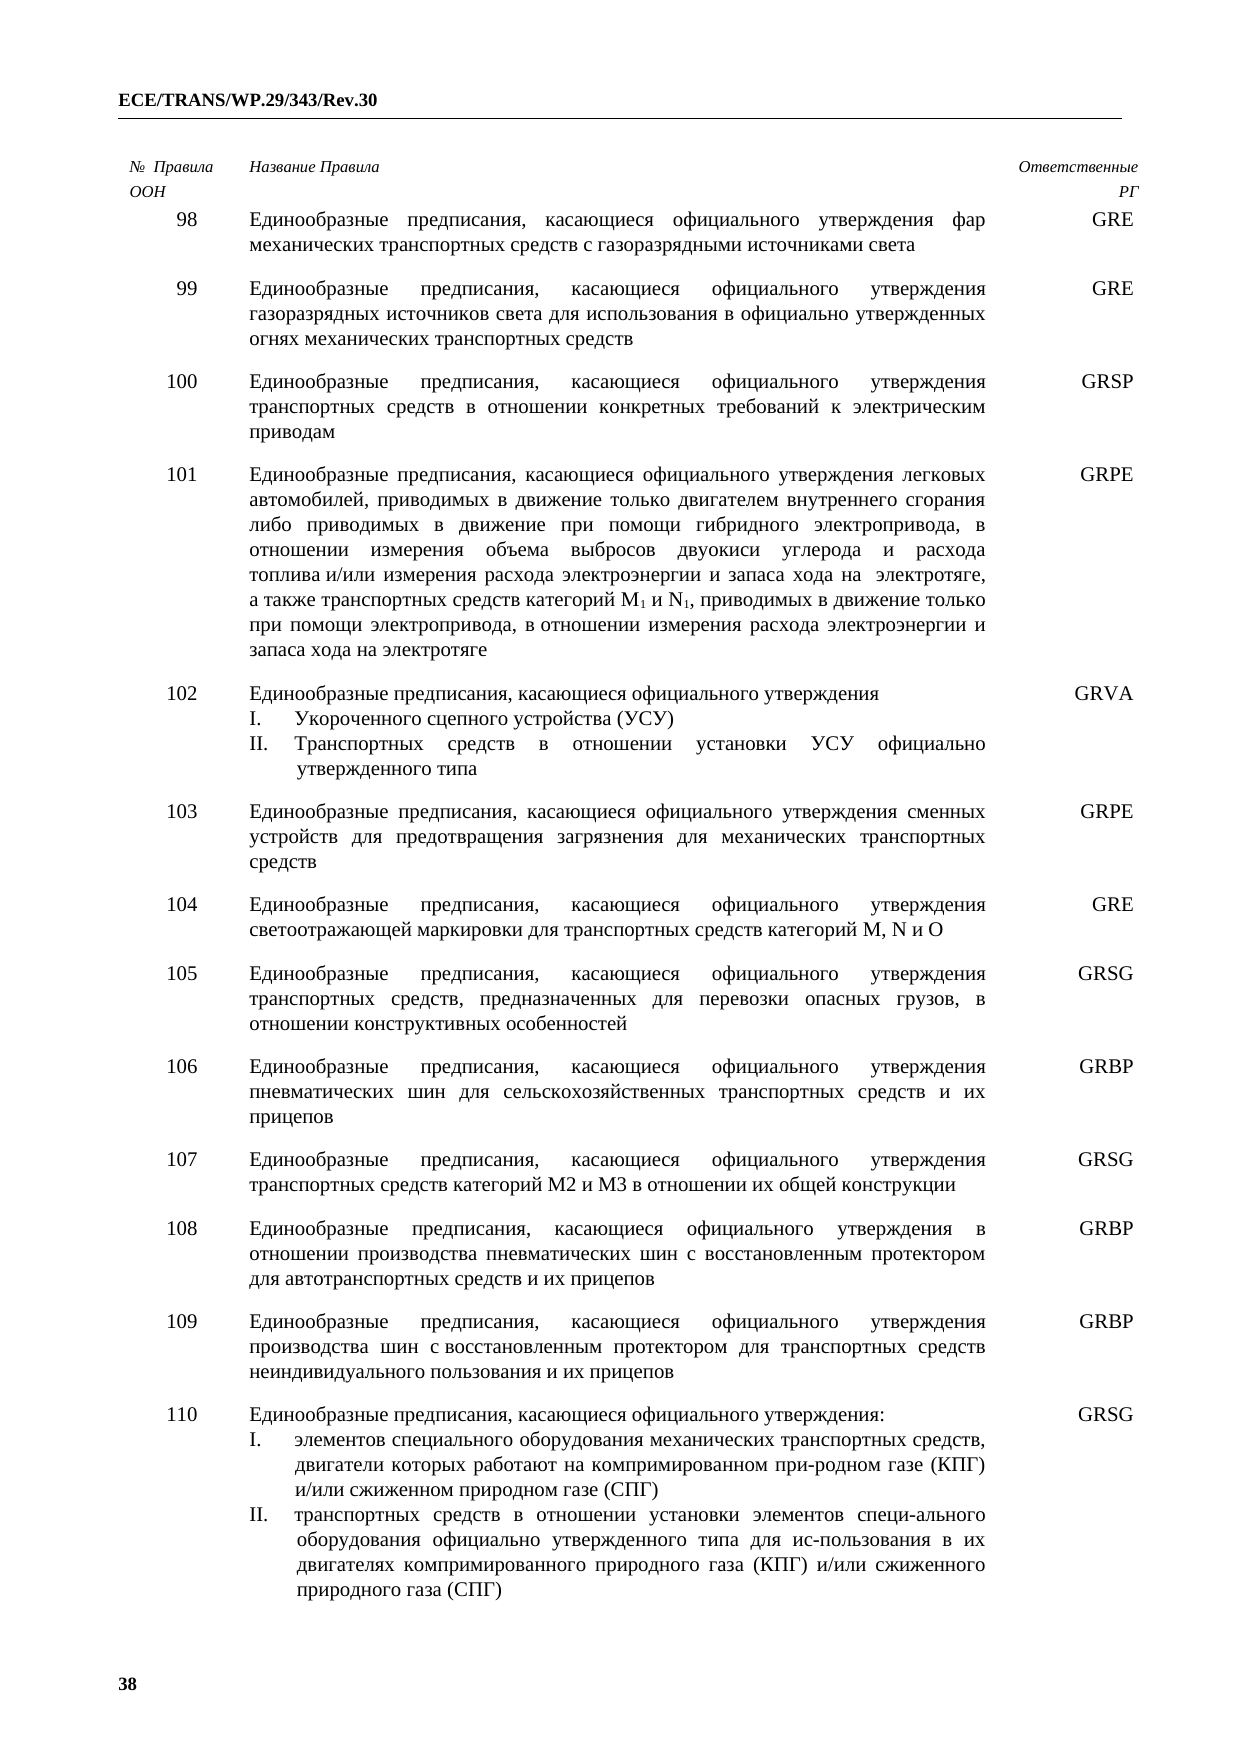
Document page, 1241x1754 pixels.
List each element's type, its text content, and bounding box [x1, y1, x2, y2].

table_cell 106 [118, 1050, 238, 1143]
table_cell Единообразные предписания, касающиеся официального утверждения светоотражающей маркировки для транспортных средств категорий M, N и О [238, 889, 997, 957]
table_cell 107 [118, 1144, 238, 1212]
table_cell Единообразные предписания, касающиеся официального утверждения транспортных средств в отношении конкретных требований к электрическим приводам [238, 365, 997, 458]
table_cell GRBP [997, 1305, 1144, 1398]
table_cell 101 [118, 459, 238, 677]
table_cell GRE [997, 204, 1144, 272]
table_cell GRPE [997, 459, 1144, 677]
table_cell Единообразные предписания, касающиеся официального утверждения I. Укороченного сцепного устройства (УСУ) II. Транспортных средств в отношении установки УСУ официально утвержденного типа [238, 677, 997, 795]
table_cell GRSG [997, 1399, 1144, 1617]
table_header Название Правила [238, 148, 997, 203]
table_cell GRBP [997, 1212, 1144, 1305]
table_cell 110 [118, 1399, 238, 1617]
table_cell 100 [118, 365, 238, 458]
table_cell Единообразные предписания, касающиеся официального утверждения фар механических транспортных средств с газоразрядными источниками света [238, 204, 997, 272]
table_cell 105 [118, 957, 238, 1050]
table_cell GRBP [997, 1050, 1144, 1143]
table_cell 102 [118, 677, 238, 795]
table_cell Единообразные предписания, касающиеся официального утверждения легковых автомобилей, приводимых в движение только двигателем внутреннего сгорания либо приводимых в движение при помощи гибридного электропривода, в отношении измерения объема выбросов двуокиси углерода и расхода топлива и/или измерения расхода электроэнергии и запаса хода на электротяге, а также транспортных средств категорий М1 и N1, приводимых в движение только при помощи электропривода, в отношении измерения расхода электроэнергии и запаса хода на электротяге [238, 459, 997, 677]
table_cell Единообразные предписания, касающиеся официального утверждения: I. элементов специального оборудования механических транспортных средств, двигатели которых работают на компримированном при-родном газе (КПГ) и/или сжиженном природном газе (СПГ) II. транспортных средств в отношении установки элементов специ-ального оборудования официально утвержденного типа для ис-пользования в их двигателях компримированного природного газа (КПГ) и/или сжиженного природного газа (СПГ) [238, 1399, 997, 1617]
table_cell Единообразные предписания, касающиеся официального утверждения производства шин с восстановленным протектором для транспортных средств неиндивидуального пользования и их прицепов [238, 1305, 997, 1398]
table_cell GRE [997, 889, 1144, 957]
table_header Ответственные РГ [997, 148, 1144, 203]
table_header № Правила ООН [118, 148, 238, 203]
table_cell GRSG [997, 1144, 1144, 1212]
table_cell 108 [118, 1212, 238, 1305]
table_cell 99 [118, 272, 238, 365]
table_cell Единообразные предписания, касающиеся официального утверждения в отношении производства пневматических шин с восстановленным протектором для автотранспортных средств и их прицепов [238, 1212, 997, 1305]
table_cell GRE [997, 272, 1144, 365]
table_cell Единообразные предписания, касающиеся официального утверждения транспортных средств категорий М2 и М3 в отношении их общей конструкции [238, 1144, 997, 1212]
table_cell 104 [118, 889, 238, 957]
table_cell Единообразные предписания, касающиеся официального утверждения пневматических шин для сельскохозяйственных транспортных средств и их прицепов [238, 1050, 997, 1143]
table_cell GRSG [997, 957, 1144, 1050]
table_cell Единообразные предписания, касающиеся официального утверждения сменных устройств для предотвращения загрязнения для механических транспортных средств [238, 795, 997, 888]
table_cell GRPE [997, 795, 1144, 888]
table_cell Единообразные предписания, касающиеся официального утверждения газоразрядных источников света для использования в официально утвержденных огнях механических транспортных средств [238, 272, 997, 365]
table_cell 98 [118, 204, 238, 272]
table_cell Единообразные предписания, касающиеся официального утверждения транспортных средств, предназначенных для перевозки опасных грузов, в отношении конструктивных особенностей [238, 957, 997, 1050]
table_cell GRSP [997, 365, 1144, 458]
table_cell GRVA [997, 677, 1144, 795]
table_cell 109 [118, 1305, 238, 1398]
table_cell 103 [118, 795, 238, 888]
